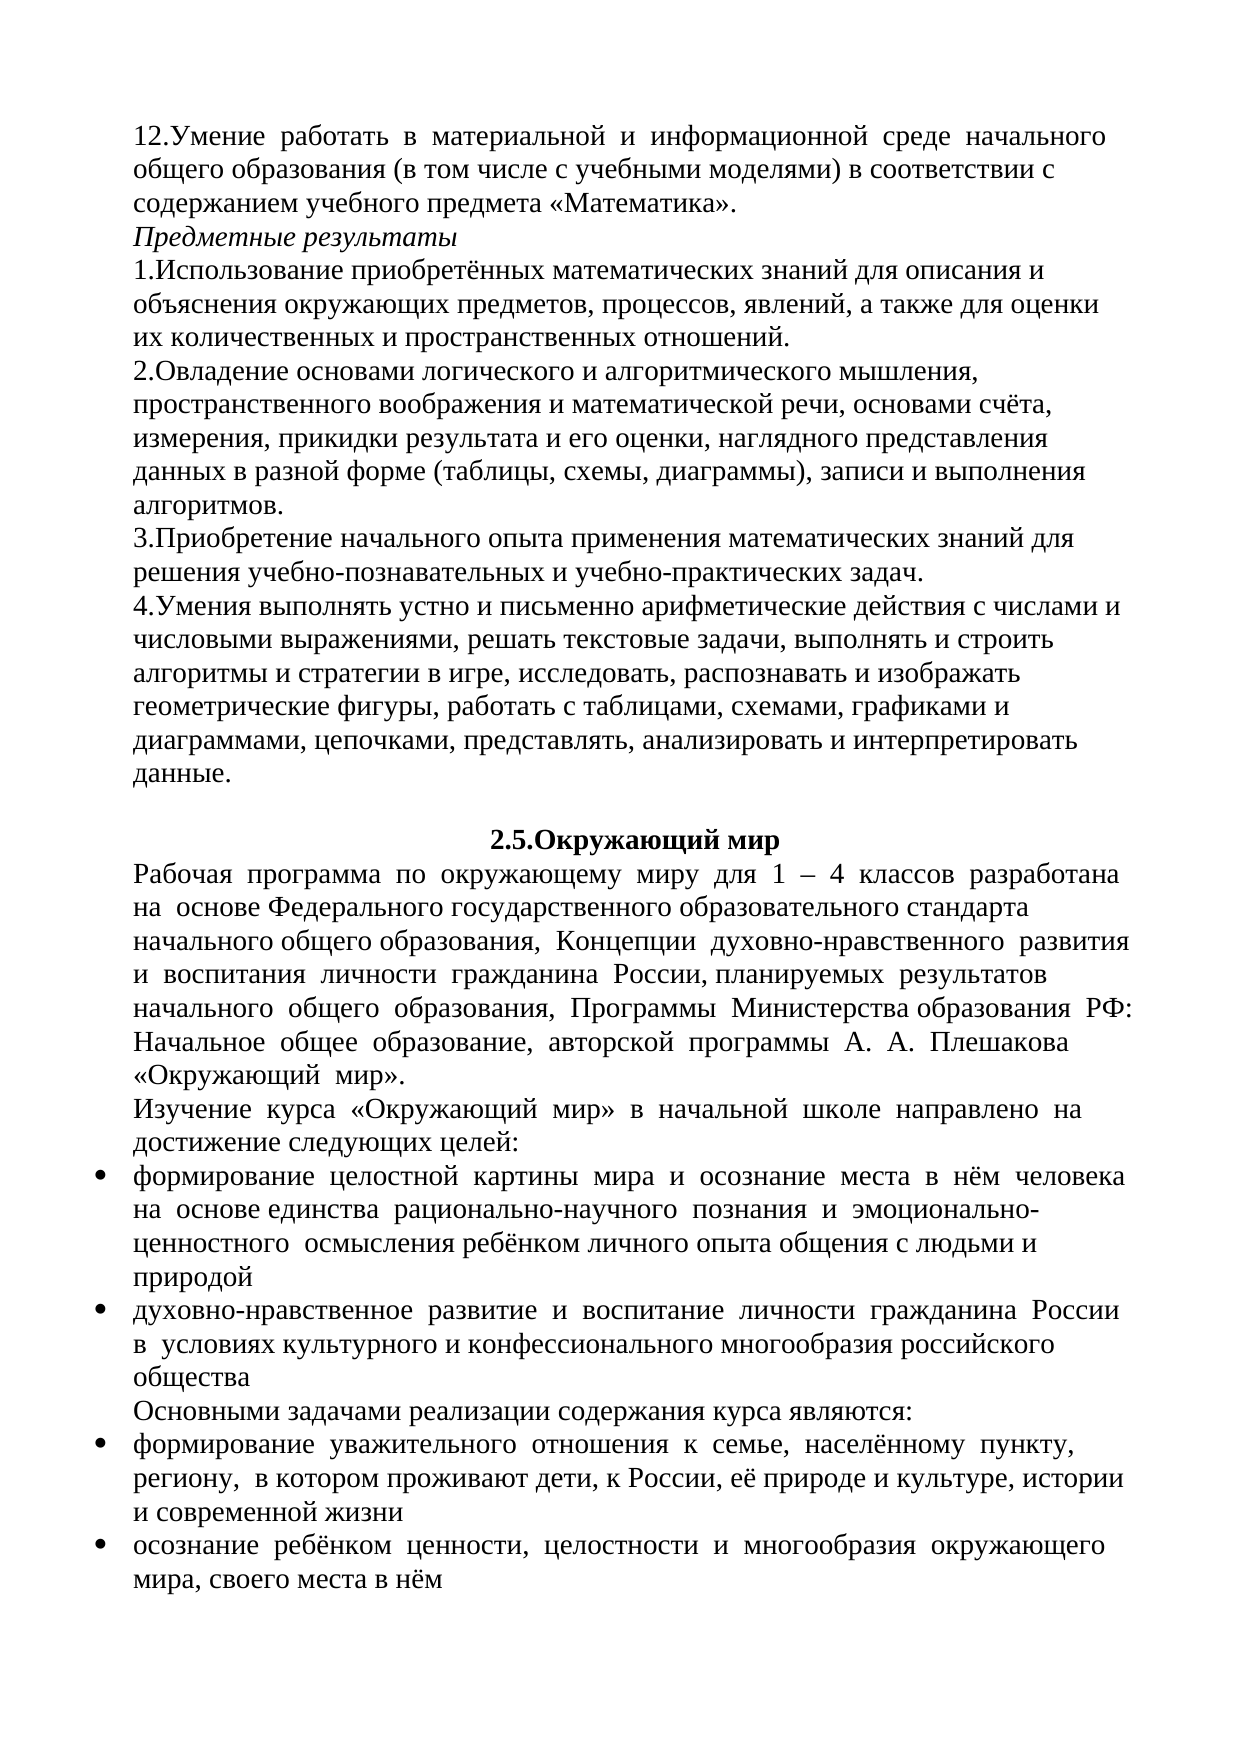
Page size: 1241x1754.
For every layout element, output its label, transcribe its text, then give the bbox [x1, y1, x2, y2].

list формирование уважительного отношения к семье, населённому пункту, региону, в котором проживают дети, к России, её природе и культуре, истории и современной жизни [95, 1426, 1137, 1527]
text 3.Приобретение начального опыта применения математических знаний для решения учебно-познавательных и учебно-практических задач. [133, 521, 1137, 588]
text 1.Использование приобретённых математических знаний для описания и объяснения окружающих предметов, процессов, явлений, а также для оценки их количественных и пространственных отношений. [133, 252, 1137, 353]
text 12.Умение работать в материальной и информационной среде начального общего образования (в том числе с учебными моделями) в соответствии с содержанием учебного предмета «Математика». [133, 118, 1137, 219]
text Изучение курса «Окружающий мир» в начальной школе направлено на достижение следующих целей: [133, 1091, 1137, 1158]
list формирование целостной картины мира и осознание места в нём человека на основе единства рационально-научного познания и эмоционально-ценностного осмысления ребёнком личного опыта общения с людьми и природой [95, 1158, 1137, 1292]
list осознание ребёнком ценности, целостности и многообразия окружающего мира, своего места в нём [95, 1527, 1137, 1594]
text 4.Умения выполнять устно и письменно арифметические действия с числами и числовыми выражениями, решать текстовые задачи, выполнять и строить алгоритмы и стратегии в игре, исследовать, распознавать и изображать геометрические фигуры, работать с таблицами, схемами, графиками и диаграммами, цепочками, представлять, анализировать и интерпретировать данные. [133, 588, 1137, 789]
text 2.Овладение основами логического и алгоритмического мышления, [133, 353, 1137, 386]
list духовно-нравственное развитие и воспитание личности гражданина России в условиях культурного и конфессионального многообразия российского общества [95, 1292, 1137, 1393]
text Основными задачами реализации содержания курса являются: [133, 1393, 1137, 1426]
text 2.5.Окружающий мир [133, 822, 1137, 856]
text Рабочая программа по окружающему миру для 1 – 4 классов разработана на основе Федерального государственного образовательного стандарта начального общего образования, Концепции духовно-нравственного развития и воспитания личности гражданина России, планируемых результатов начального общего образования, Программы Министерства образования РФ: Начальное общее образование, авторской программы А. А. Плешакова «Окружающий мир». [133, 856, 1137, 1091]
text Предметные результаты [133, 219, 1137, 252]
text пространственного воображения и математической речи, основами счёта, измерения, прикидки результата и его оценки, наглядного представления данных в разной форме (таблицы, схемы, диаграммы), записи и выполнения алгоритмов. [133, 386, 1137, 521]
